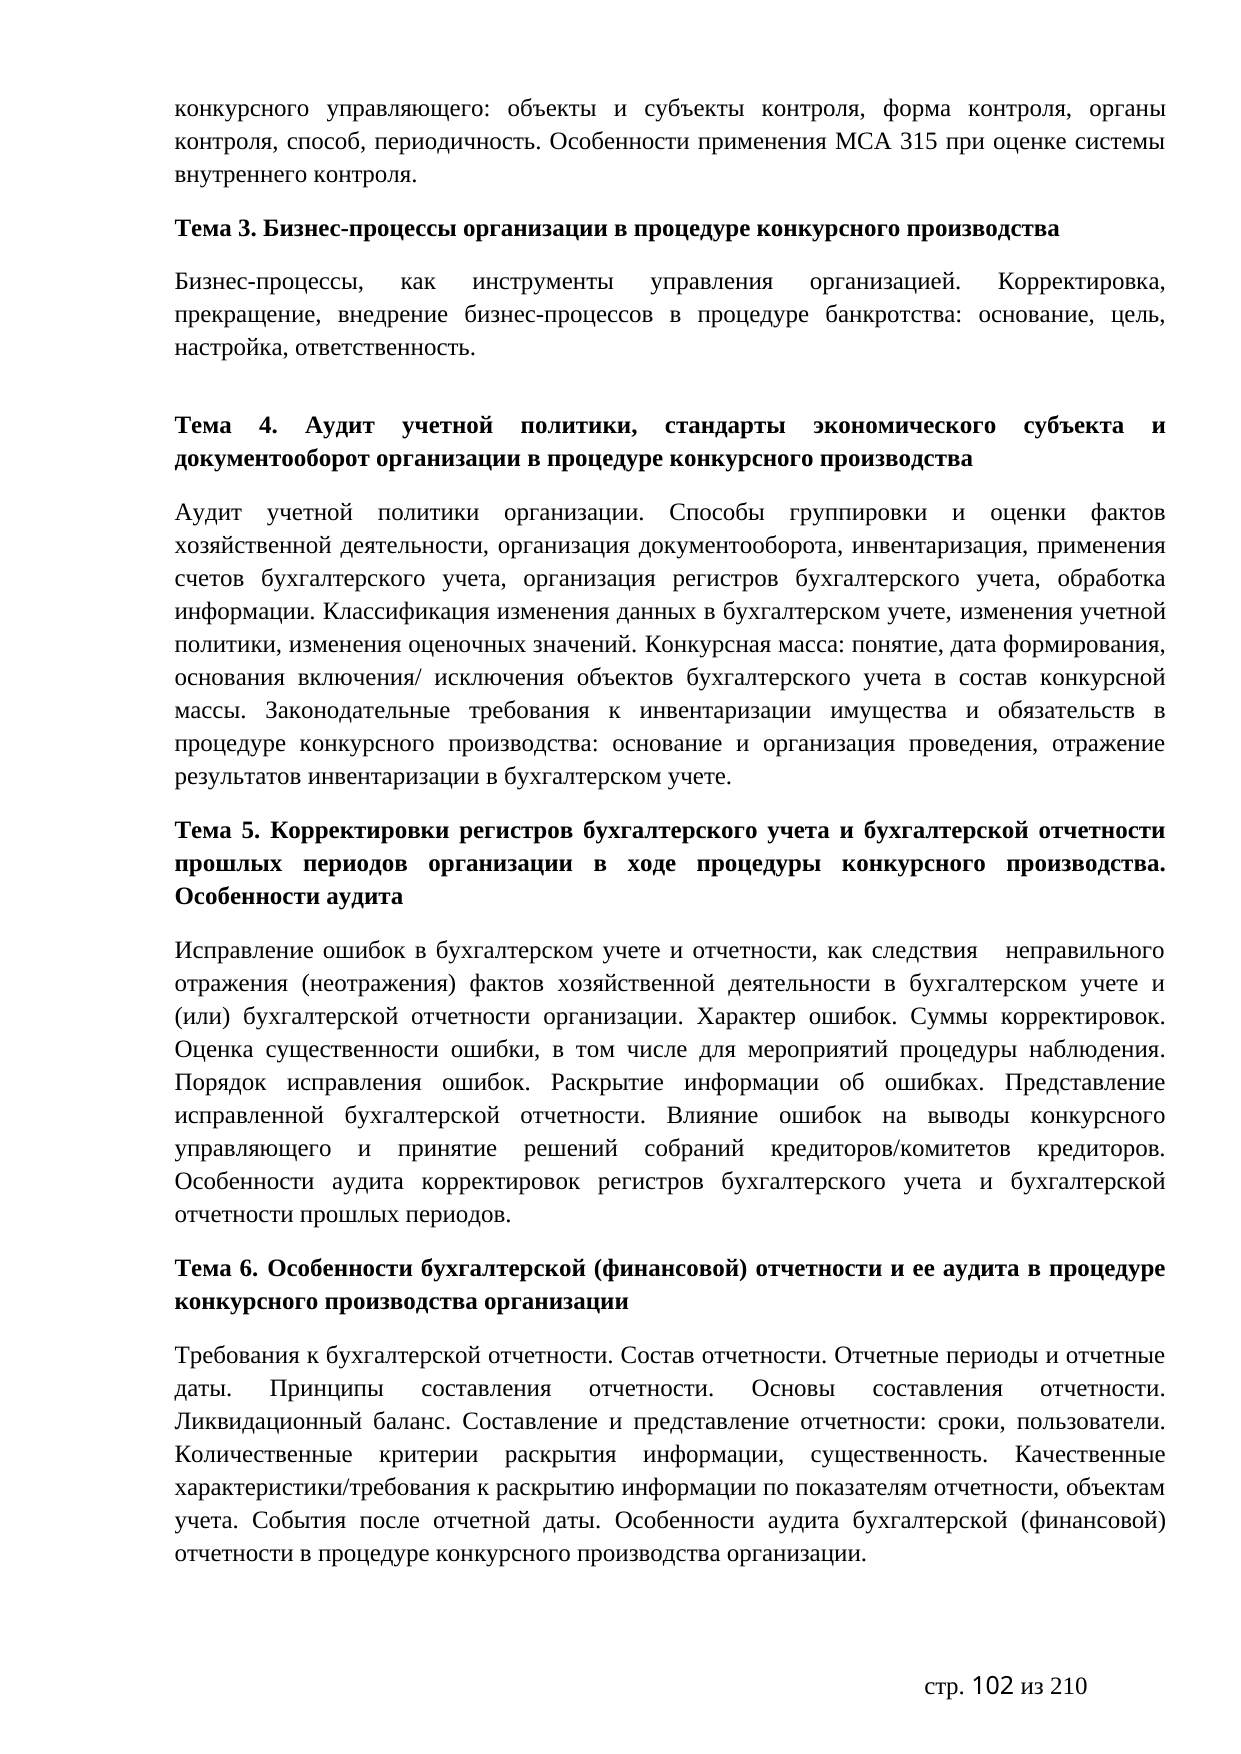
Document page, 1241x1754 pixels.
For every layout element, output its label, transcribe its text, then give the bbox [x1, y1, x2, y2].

text Тема 6. Особенности бухгалтерской (финансовой) отчетности и ее аудита в процедуре конкурсного производства организации [174, 1253, 1166, 1315]
text Бизнес-процессы, как инструменты управления организацией. Корректировка, прекращение, внедрение бизнес-процессов в процедуре банкротства: основание, цель, настройка, ответственность. [174, 266, 1166, 361]
text Исправление ошибок в бухгалтерском учете и отчетности, как следствия неправильного отражения (неотражения) фактов хозяйственной деятельности в бухгалтерском учете и (или) бухгалтерской отчетности организации. Характер ошибок. Суммы корректировок. Оценка существенности ошибки, в том числе для мероприятий процедуры наблюдения. Порядок исправления ошибок. Раскрытие информации об ошибках. Представление исправленной бухгалтерской отчетности. Влияние ошибок на выводы конкурсного управляющего и принятие решений собраний кредиторов/комитетов кредиторов. Особенности аудита корректировок регистров бухгалтерского учета и бухгалтерской отчетности прошлых периодов. [174, 935, 1166, 1228]
text Требования к бухгалтерской отчетности. Состав отчетности. Отчетные периоды и отчетные даты. Принципы составления отчетности. Основы составления отчетности. Ликвидационный баланс. Составление и представление отчетности: сроки, пользователи. Количественные критерии раскрытия информации, существенность. Качественные характеристики/требования к раскрытию информации по показателям отчетности, объектам учета. События после отчетной даты. Особенности аудита бухгалтерской (финансовой) отчетности в процедуре конкурсного производства организации. [174, 1340, 1166, 1567]
text Тема 3. Бизнес-процессы организации в процедуре конкурсного производства [174, 213, 1166, 241]
text Тема 5. Корректировки регистров бухгалтерского учета и бухгалтерской отчетности прошлых периодов организации в ходе процедуры конкурсного производства. Особенности аудита [174, 815, 1166, 910]
text Тема 4. Аудит учетной политики, стандарты экономического субъекта и документооборот организации в процедуре конкурсного производства [174, 410, 1166, 472]
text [174, 93, 1166, 187]
text Аудит учетной политики организации. Способы группировки и оценки фактов хозяйственной деятельности, организация документооборота, инвентаризация, применения счетов бухгалтерского учета, организация регистров бухгалтерского учета, обработка информации. Классификация изменения данных в бухгалтерском учете, изменения учетной политики, изменения оценочных значений. Конкурсная масса: понятие, дата формирования, основания включения/ исключения объектов бухгалтерского учета в состав конкурсной массы. Законодательные требования к инвентаризации имущества и обязательств в процедуре конкурсного производства: основание и организация проведения, отражение результатов инвентаризации в бухгалтерском учете. [174, 497, 1166, 790]
